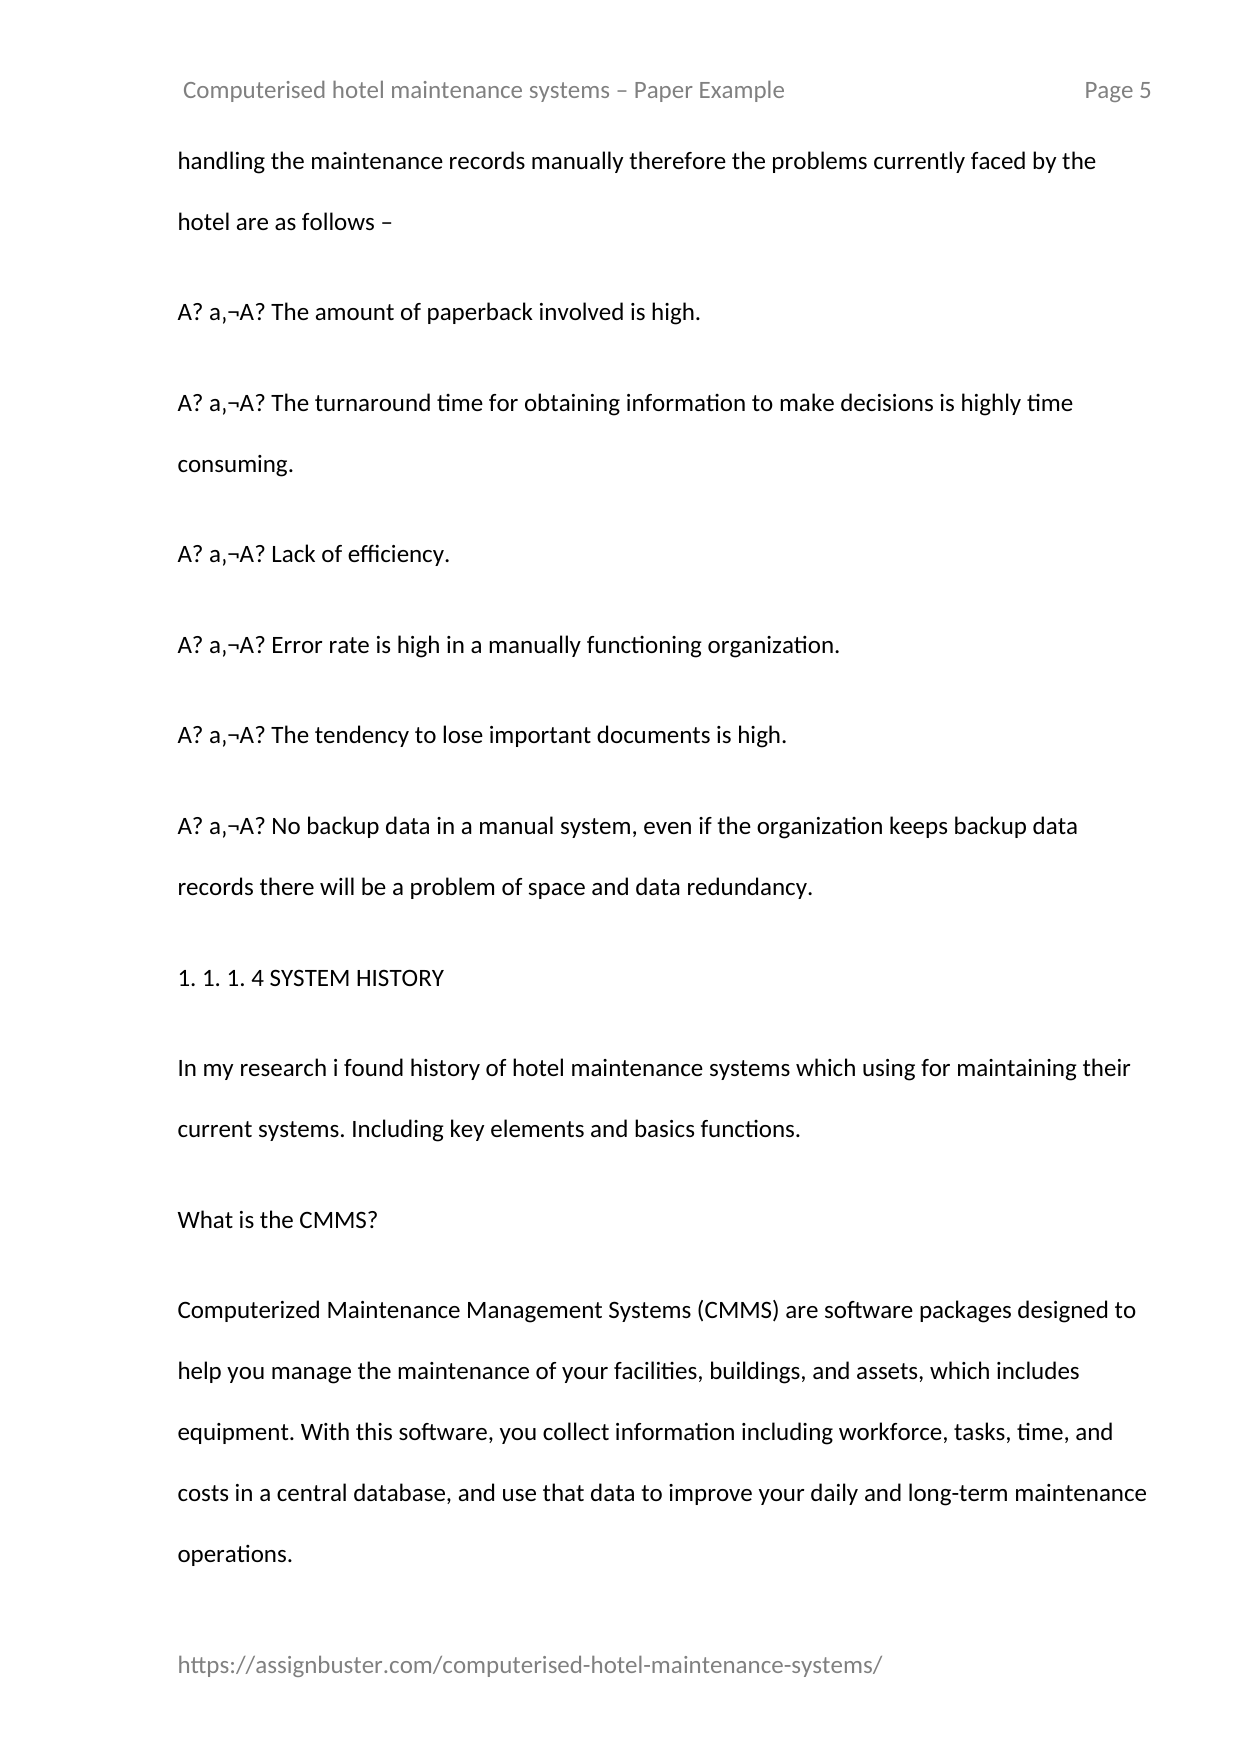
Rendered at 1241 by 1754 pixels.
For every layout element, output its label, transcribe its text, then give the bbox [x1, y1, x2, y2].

text 1. 1. 1. 4 SYSTEM HISTORY [177, 962, 1152, 992]
text Computerized Maintenance Management Systems (CMMS) are software packages designed to help you manage the maintenance of your facilities, buildings, and assets, which includes equipment. With this software, you collect information including workforce, tasks, time, and costs in a central database, and use that data to improve your daily and long-term maintenance operations. [177, 1294, 1152, 1569]
text A? a‚¬A? Error rate is high in a manually functioning organization. [177, 629, 1152, 660]
text A? a‚¬A? The tendency to lose important documents is high. [177, 720, 1152, 750]
text What is the CMMS? [177, 1204, 1152, 1234]
text In my research i found history of hotel maintenance systems which using for maintaining their current systems. Including key elements and basics functions. [177, 1052, 1152, 1144]
text A? a‚¬A? The turnaround time for obtaining information to make decisions is highly time consuming. [177, 387, 1152, 479]
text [177, 145, 1152, 237]
text A? a‚¬A? Lack of efficiency. [177, 539, 1152, 569]
text A? a‚¬A? The amount of paperback involved is high. [177, 297, 1152, 327]
text A? a‚¬A? No backup data in a manual system, even if the organization keeps backup data records there will be a problem of space and data redundancy. [177, 810, 1152, 902]
